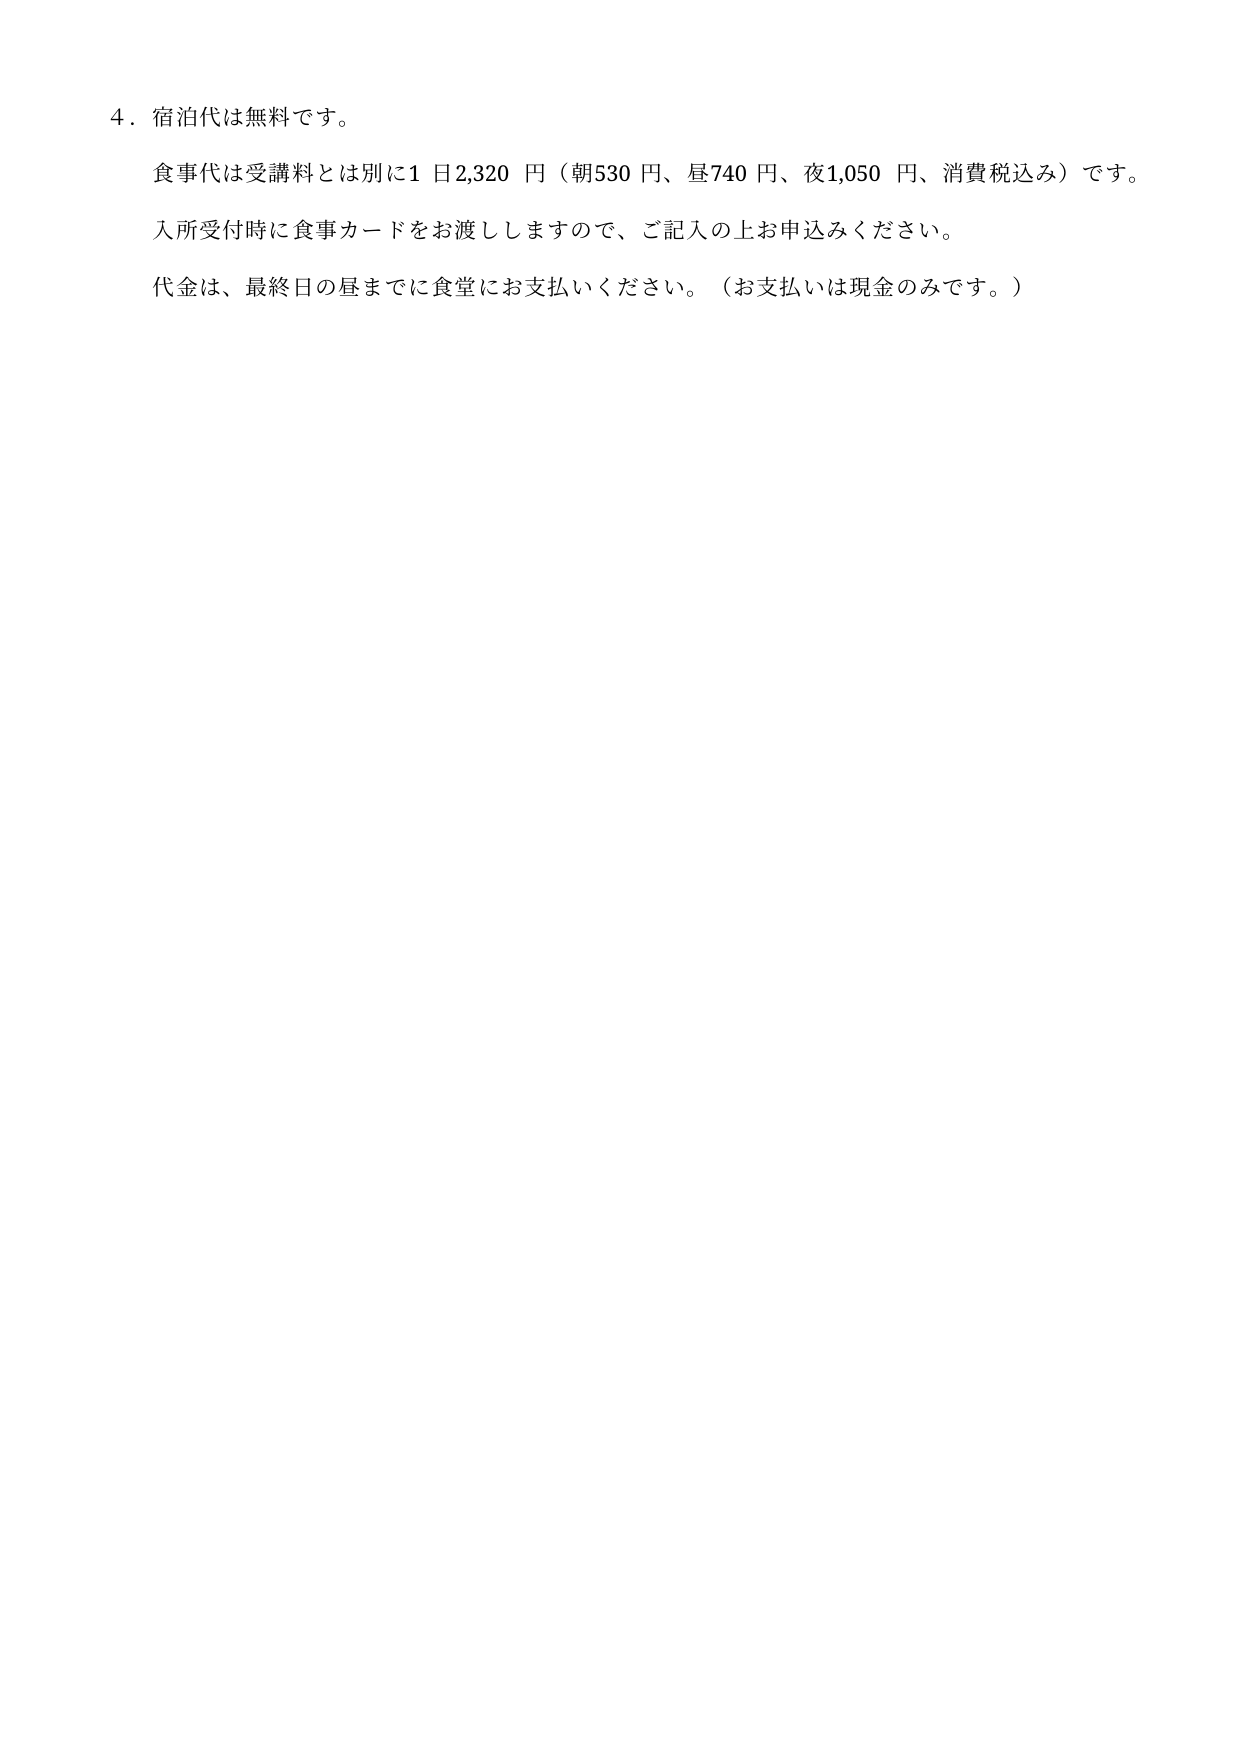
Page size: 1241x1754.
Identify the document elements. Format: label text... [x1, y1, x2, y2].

text ４．宿泊代は無料です。 [106, 87, 1152, 144]
text 代金は、最終日の昼までに食堂にお支払いください。（お支払いは現金のみです。） [106, 257, 1152, 314]
text 入所受付時に食事カードをお渡ししますので、ご記入の上お申込みください。 [106, 201, 1152, 257]
text 食事代は受講料とは別に1日2,320円（朝530円、昼740円、夜1,050円、消費税込み）です。 [106, 144, 1152, 201]
